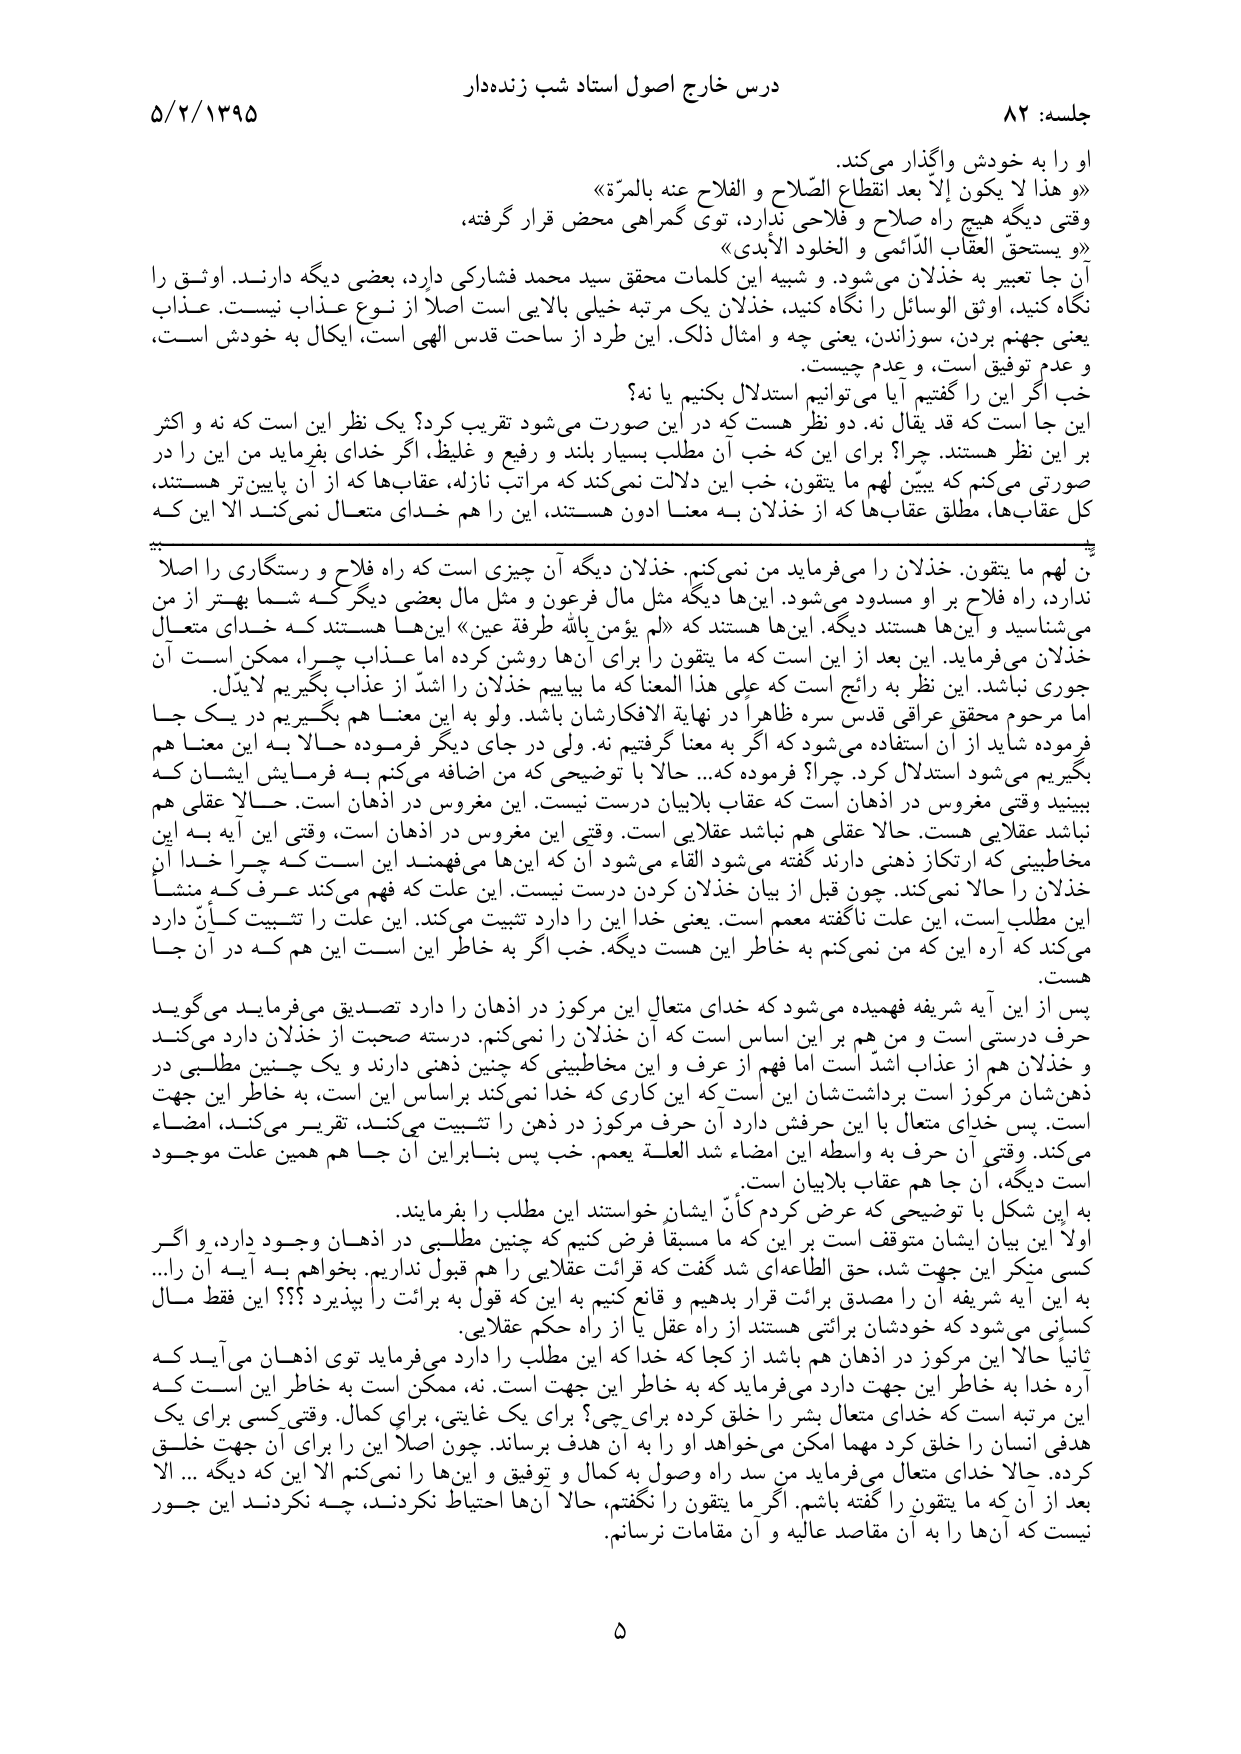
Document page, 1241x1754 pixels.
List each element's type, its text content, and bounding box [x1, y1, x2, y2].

text آن جا تعبیر به خذلان می‌شود. و شبیه این کلمات محقق سید محمد فشارکی دارد، بعضی دیگه دارند. اوثق را نگاه کنید، اوثق الوسائل را نگاه کنید، خذلان یک مرتبه خیلی بالایی است اصلاً از نوع عذاب نیست. عذاب یعنی جهنم بردن، سوزاندن، یعنی چه و امثال ذلک. این طرد از ساحت قدس الهی است، ایکال به خودش است، و عدم توفیق است،‌ و عدم چیست. [150, 267, 1090, 383]
text به این شکل با توضیحی که عرض کردم کأنّ ایشان خواستند این مطلب را بفرمایند. [150, 1200, 1090, 1229]
text «و هذا لا يكون إلاّ بعد انقطاع الصّلاح و الفلاح عنه بالمرّة» [150, 179, 1090, 208]
text وقتی دیگه هیچ راه صلاح و فلاحی ندارد، توی گمراهی محض قرار گرفته، [150, 208, 1090, 237]
text او را به خودش واگذار می‌کند. [150, 150, 1090, 179]
text این جا است که قد یقال نه. دو نظر هست که در این صورت می‌شود تقریب کرد؟ یک نظر این است که نه و اکثر بر این نظر هستند. چرا؟ برای این که خب آن مطلب بسیار بلند و رفیع و غلیظ، اگر خدای بفرماید من این را در صورتی می‌کنم که یبیّن لهم ما یتقون، خب این دلالت نمی‌کند که مراتب نازله، عقاب‌ها که از آن پایین‌تر هستند، کل عقاب‌ها، مطلق عقاب‌ها که از خذلان به معنا ادون هستند، این را هم خدای متعال نمی‌کند الا این که یبیّن لهم ما یتقون. خذلان را می‌فرماید من نمی‌کنم. خذلان دیگه آن چیزی است که راه فلاح و رستگاری را اصلاً ندارد، راه فلاح بر او مسدود می‌شود. این‌ها دیگه مثل مال فرعون و مثل مال بعضی دیگر که شما بهتر از من می‌شناسید و این‌ها هستند دیگه. این‌ها هستند که «لم یؤمن بالله طرفة عین» این‌ها هستند که خدای متعال خذلان می‌فرماید. این بعد از این است که ما یتقون را برای آن‌ها روشن کرده اما عذاب چرا، ممکن است آن جوری نباشد. این نظر به رائج است که علی هذا المعنا که ما بیاییم خذلان را اشدّ از عذاب بگیریم لایدّل. [150, 412, 1090, 544]
text اما مرحوم محقق عراقی قدس سره ظاهراً در نهایة الافکارشان باشد. ولو به این معنا هم بگیریم در یک جا فرموده شاید از آن استفاده می‌شود که اگر به معنا گرفتیم نه. ولی در جای دیگر فرموده حالا به این معنا هم بگیریم می‌شود استدلال کرد. چرا؟ فرموده که... حالا با توضیحی که من اضافه می‌کنم به فرمایش ایشان که ببینید وقتی مغروس در اذهان است که عقاب بلابیان درست نیست. این مغروس در اذهان است. حالا عقلی هم نباشد عقلایی هست. حالا عقلی هم نباشد عقلایی است. وقتی این مغروس در اذهان است، وقتی این آیه به این مخاطبینی که ارتکاز ذهنی دارند گفته می‌شود القاء می‌شود آن که این‌ها می‌فهمند این است که چرا خدا آن خذلان را حالا نمی‌کند. چون قبل از بیان خذلان کردن درست نیست. این علت که فهم می‌کند عرف که منشأ این مطلب است، این علت ناگفته معمم است. یعنی خدا این را دارد تثبیت می‌کند. این علت را تثبیت کأنّ دارد می‌کند که آره این که من نمی‌کنم به خاطر این هست دیگه. خب اگر به خاطر این است این هم که در آن جا هست. [150, 704, 1090, 996]
text پس از این آیه شریفه فهمیده می‌شود که خدای متعال این مرکوز در اذهان را دارد تصدیق می‌فرماید می‌‌گوید حرف درستی است و من هم بر این اساس است که آن خذلان را نمی‌کنم. درسته صحبت از خذلان دارد می‌کند و خذلان هم از عذاب اشدّ است اما فهم از عرف و این مخاطبینی که چنین ذهنی دارند و یک چنین مطلبی در ذهن‌شان مرکوز است برداشت‌شان این است که این کاری که خدا نمی‌کند براساس این است، به خاطر این جهت است. پس خدای متعال با این حرفش دارد آن حرف مرکوز در ذهن را تثبیت می‌کند، تقریر می‌کند، امضاء می‌کند. وقتی آن حرف به واسطه این امضاء شد العلة یعمم. خب پس بنابراین آن جا هم همین علت موجود است دیگه، آن جا هم عقاب بلابیان است. [150, 996, 1090, 1200]
text ثانیاً حالا این مرکوز در اذهان هم باشد از کجا که خدا که این مطلب را دارد می‌فرماید توی اذهان می‌آید که آره خدا به خاطر این جهت دارد می‌فرماید که به خاطر این جهت است. نه، ممکن است به خاطر این است که این مرتبه است که خدای متعال بشر را خلق کرده برای چی؟ برای یک غایتی، برای کمال. وقتی کسی برای یک هدفی انسان را خلق کرد مهما امکن می‌خواهد او را به آن هدف برساند. چون اصلاً این را برای آن جهت خلق کرده. حالا خدای متعال می‌فرماید من سد راه وصول به کمال و توفیق و این‌ها را نمی‌کنم الا این که دیگه ... الا بعد از آن که ما یتقون را گفته باشم. اگر ما یتقون را نگفتم، حالا آن‌ها احتیاط نکردند، چه نکردند این جور نیست که آن‌ها را به آن مقاصد عالیه و آن مقامات نرسانم. [150, 1346, 1090, 1550]
text این جا است که قد یقال نه. دو نظر هست که در این صورت می‌شود تقریب کرد؟ یک نظر این است که نه و اکثر بر این نظر هستند. چرا؟ برای این که خب آن مطلب بسیار بلند و رفیع و غلیظ، اگر خدای بفرماید من این را در صورتی می‌کنم که یبیّن لهم ما یتقون، خب این دلالت نمی‌کند که مراتب نازله، عقاب‌ها که از آن پایین‌تر هستند، کل عقاب‌ها، مطلق عقاب‌ها که از خذلان به معنا ادون هستند، این را هم خدای متعال نمی‌کند الا این که یبیّن لهم ما یتقون. خذلان را می‌فرماید من نمی‌کنم. خذلان دیگه آن چیزی است که راه فلاح و رستگاری را اصلاً ندارد، راه فلاح بر او مسدود می‌شود. این‌ها دیگه مثل مال فرعون و مثل مال بعضی دیگر که شما بهتر از من می‌شناسید و این‌ها هستند دیگه. این‌ها هستند که «لم یؤمن بالله طرفة عین» این‌ها هستند که خدای متعال خذلان می‌فرماید. این بعد از این است که ما یتقون را برای آن‌ها روشن کرده اما عذاب چرا، ممکن است آن جوری نباشد. این نظر به رائج است که علی هذا المعنا که ما بیاییم خذلان را اشدّ از عذاب بگیریم لایدّل. [150, 545, 1090, 704]
text خب اگر این را گفتیم آیا می‌توانیم استدلال بکنیم یا نه؟ [150, 383, 1090, 412]
text «و يستحقّ العقاب الدّائمي و الخلود الأبدي» [150, 237, 1090, 267]
text اولاً این بیان ایشان متوقف است بر این که ما مسبقاً فرض کنیم که چنین مطلبی در اذهان وجود دارد، و اگر کسی منکر این جهت شد، حق الطاعه‌ای شد گفت که قرائت عقلایی را هم قبول نداریم. بخواهم به آیه آن را... به این آیه شریفه آن را مصدق برائت قرار بدهیم و قانع کنیم به این که قول به برائت را بپذیرد ؟؟؟ این فقط مال کسانی می‌شود که خودشان برائتی هستند از راه عقل یا از راه حکم عقلایی. [150, 1229, 1090, 1346]
